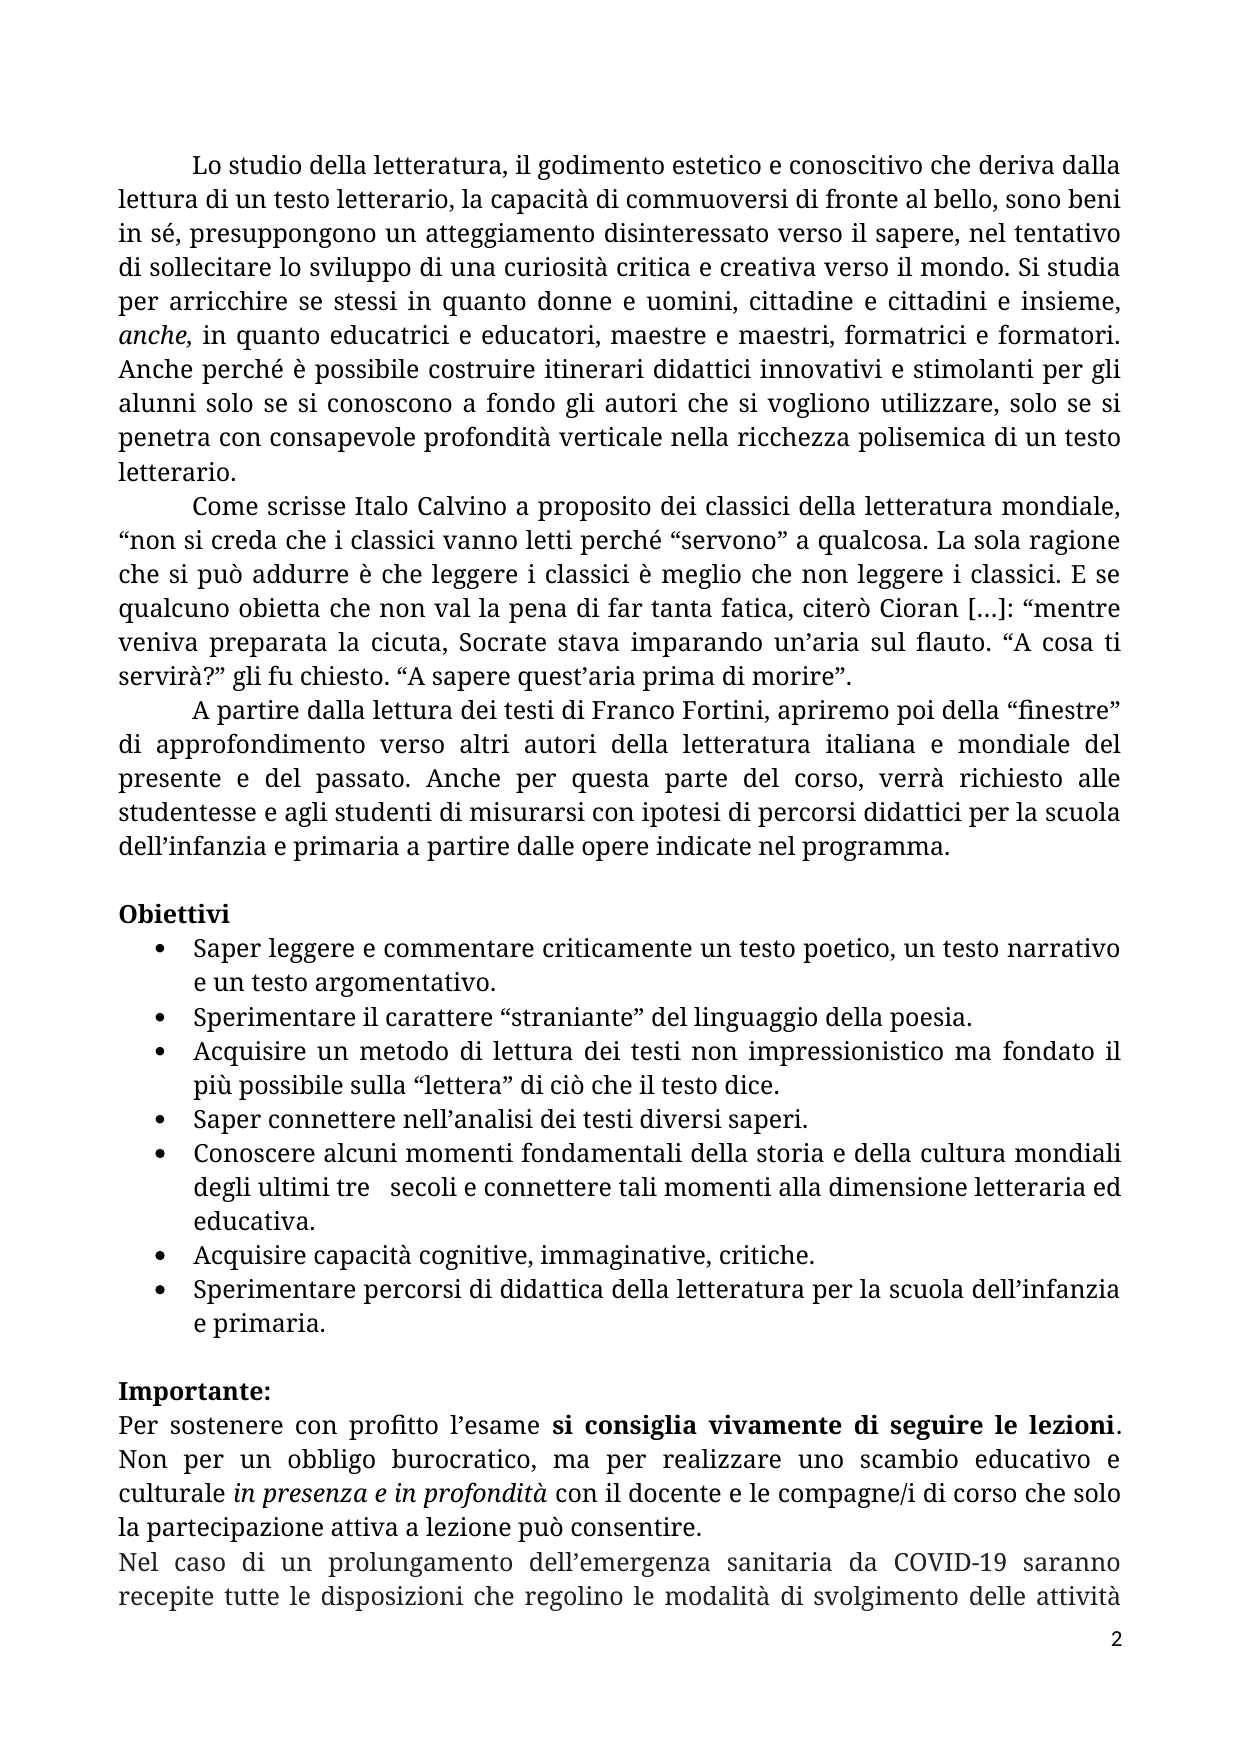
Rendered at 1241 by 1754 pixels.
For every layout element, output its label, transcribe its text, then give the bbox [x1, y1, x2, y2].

list Saper leggere e commentare criticamente un testo poetico, un testo narrativo e un testo argomentativo. [156, 931, 1122, 999]
list Saper connettere nell’analisi dei testi diversi saperi. [156, 1101, 1122, 1135]
text Per sostenere con profitto l’esame si consiglia vivamente di seguire le lezioni. Non per un obbligo burocratico, ma per realizzare uno scambio educativo e culturale in presenza e in profondità con il docente e le compagne/i di corso che solo la partecipazione attiva a lezione può consentire. [118, 1408, 1122, 1544]
text A partire dalla lettura dei testi di Franco Fortini, apriremo poi della “finestre” di approfondimento verso altri autori della letteratura italiana e mondiale del presente e del passato. Anche per questa parte del corso, verrà richiesto alle studentesse e agli studenti di misurarsi con ipotesi di percorsi didattici per la scuola dell’infanzia e primaria a partire dalle opere indicate nel programma. [118, 693, 1122, 863]
list Acquisire un metodo di lettura dei testi non impressionistico ma fondato il più possibile sulla “lettera” di ciò che il testo dice. [156, 1033, 1122, 1101]
text Lo studio della letteratura, il godimento estetico e conoscitivo che deriva dalla lettura di un testo letterario, la capacità di commuoversi di fronte al bello, sono beni in sé, presuppongono un atteggiamento disinteressato verso il sapere, nel tentativo di sollecitare lo sviluppo di una curiosità critica e creativa verso il mondo. Si studia per arricchire se stessi in quanto donne e uomini, cittadine e cittadini e insieme, anche, in quanto educatrici e educatori, maestre e maestri, formatrici e formatori. Anche perché è possibile costruire itinerari didattici innovativi e stimolanti per gli alunni solo se si conoscono a fondo gli autori che si vogliono utilizzare, solo se si penetra con consapevole profondità verticale nella ricchezza polisemica di un testo letterario. [118, 148, 1122, 488]
text Importante: [118, 1374, 1122, 1408]
text Obiettivi [118, 897, 1122, 931]
list Acquisire capacità cognitive, immaginative, critiche. [156, 1238, 1122, 1272]
list Sperimentare il carattere “straniante” del linguaggio della poesia. [156, 999, 1122, 1033]
list Sperimentare percorsi di didattica della letteratura per la scuola dell’infanzia e primaria. [156, 1272, 1122, 1340]
text Come scrisse Italo Calvino a proposito dei classici della letteratura mondiale, “non si creda che i classici vanno letti perché “servono” a qualcosa. La sola ragione che si può addurre è che leggere i classici è meglio che non leggere i classici. E se qualcuno obietta che non val la pena di far tanta fatica, citerò Cioran […]: “mentre veniva preparata la cicuta, Socrate stava imparando un’aria sul flauto. “A cosa ti servirà?” gli fu chiesto. “A sapere quest’aria prima di morire”. [118, 488, 1122, 693]
list Conoscere alcuni momenti fondamentali della storia e della cultura mondiali degli ultimi tre secoli e connettere tali momenti alla dimensione letteraria ed educativa. [156, 1135, 1122, 1238]
